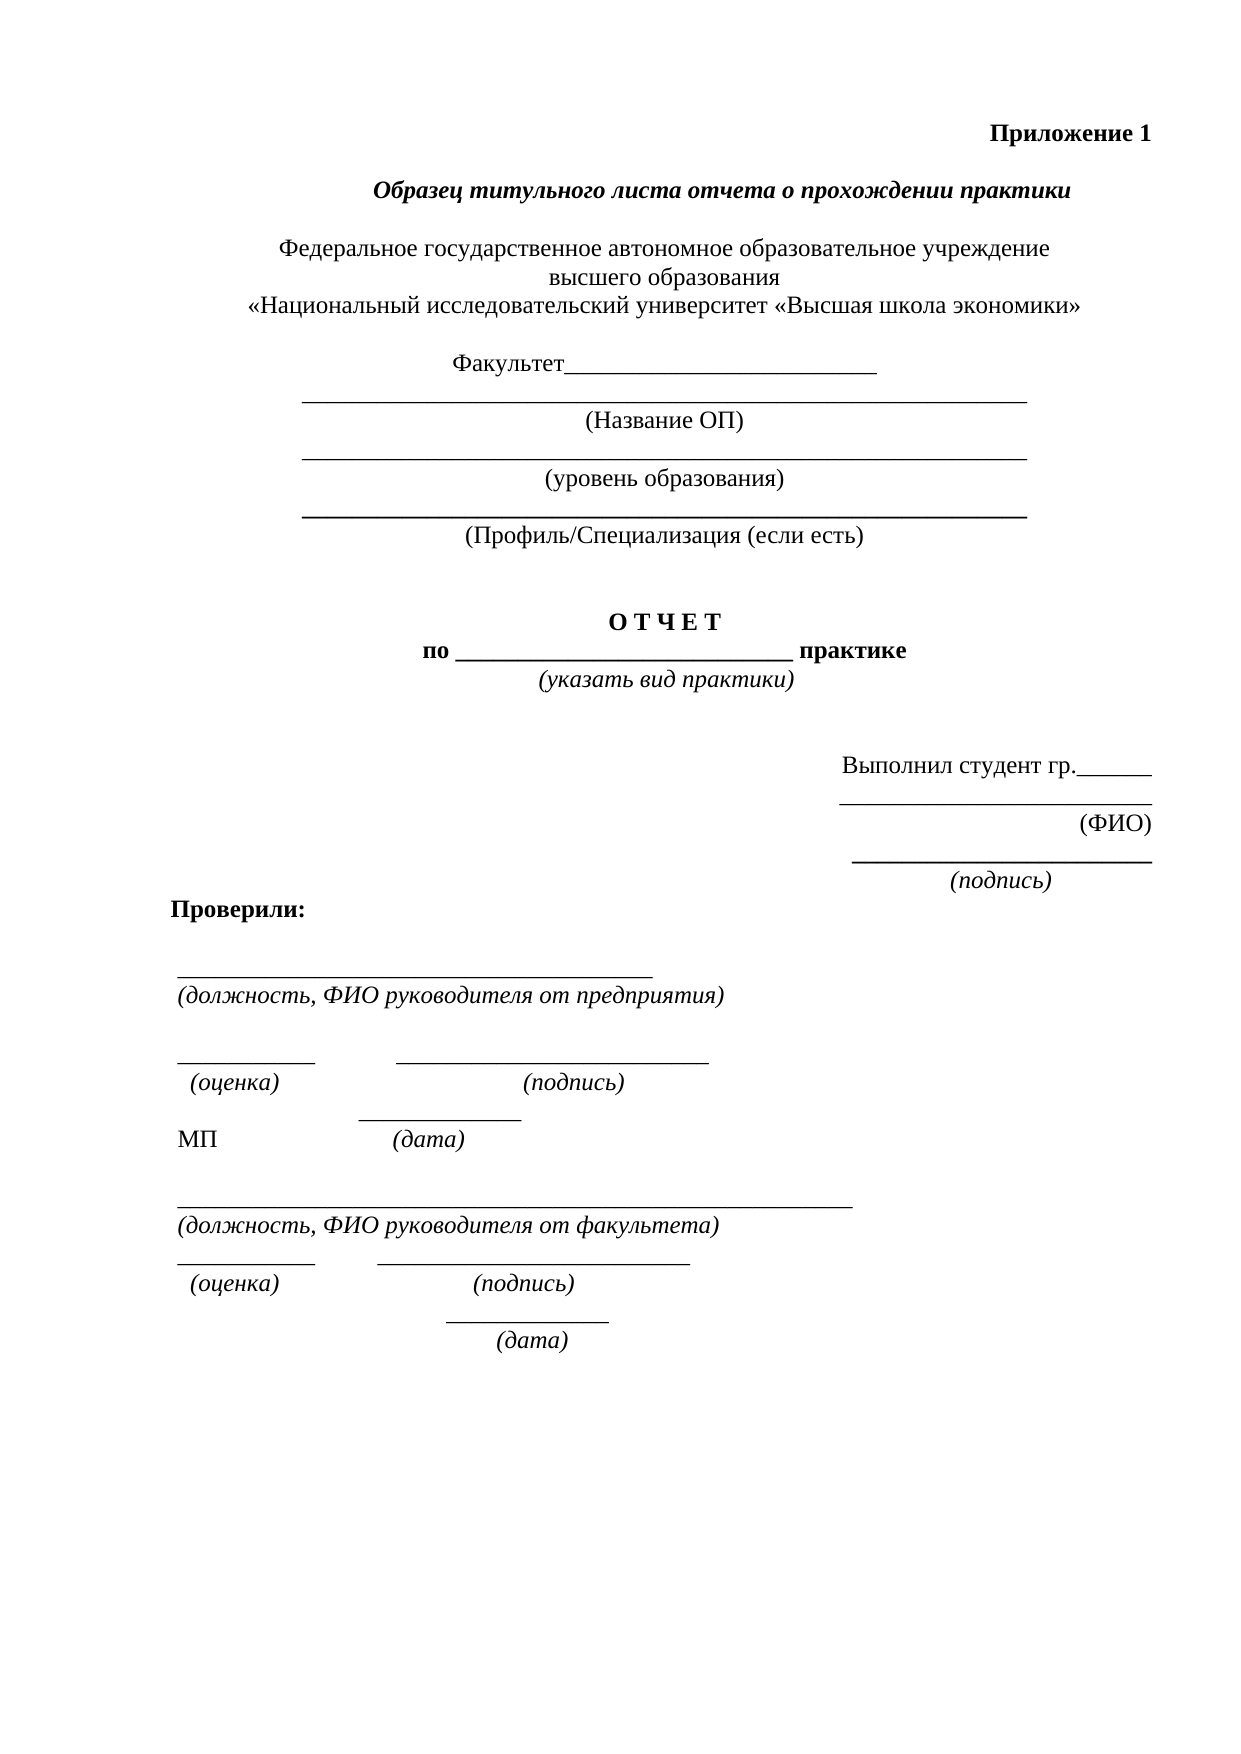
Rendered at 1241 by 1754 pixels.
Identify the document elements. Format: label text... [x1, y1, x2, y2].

text О Т Ч Е Т [177, 607, 1152, 636]
text по ___________________________ практике [177, 636, 1152, 664]
text Федеральное государственное автономное образовательное учреждение [177, 233, 1152, 262]
text (Профиль/Специализация (если есть) [177, 521, 1152, 549]
text Образец титульного листа отчета о прохождении практики [295, 176, 1152, 204]
text (должность, ФИО руководителя от предприятия) [177, 981, 1152, 1009]
text Приложение 1 [177, 118, 1152, 147]
text __________________________________________________________ [177, 434, 1152, 463]
text (Название ОП) [177, 406, 1152, 434]
text Факультет_________________________ [177, 348, 1152, 377]
text __________________________________________________________ [177, 492, 1152, 521]
text _____________ [177, 1297, 1152, 1326]
text «Национальный исследовательский университет «Высшая школа экономики» [177, 291, 1152, 319]
text (уровень образования) [177, 463, 1152, 492]
text (ФИО) [177, 808, 1152, 837]
text (дата) [177, 1326, 1152, 1354]
text __________________________________________________________ [177, 377, 1152, 406]
text ___________ _________________________ [177, 1038, 1152, 1067]
text (должность, ФИО руководителя от факультета) [177, 1211, 1152, 1239]
text ______________________________________________________ [177, 1182, 1152, 1211]
text (оценка) (подпись) [177, 1067, 1152, 1096]
text (указать вид практики) [177, 664, 1152, 693]
text (оценка) (подпись) [177, 1268, 1152, 1297]
text _____________ [177, 1096, 1152, 1124]
text МП (дата) [177, 1124, 1152, 1153]
text ______________________________________ [177, 952, 1152, 981]
text Проверили: [133, 894, 1152, 923]
text высшего образования [177, 262, 1152, 291]
text (подпись) [177, 866, 1152, 894]
text Выполнил студент гр.______ [177, 751, 1152, 779]
text _________________________ [177, 779, 1152, 808]
text ___________ _________________________ [177, 1239, 1152, 1268]
text ________________________ [177, 837, 1152, 866]
